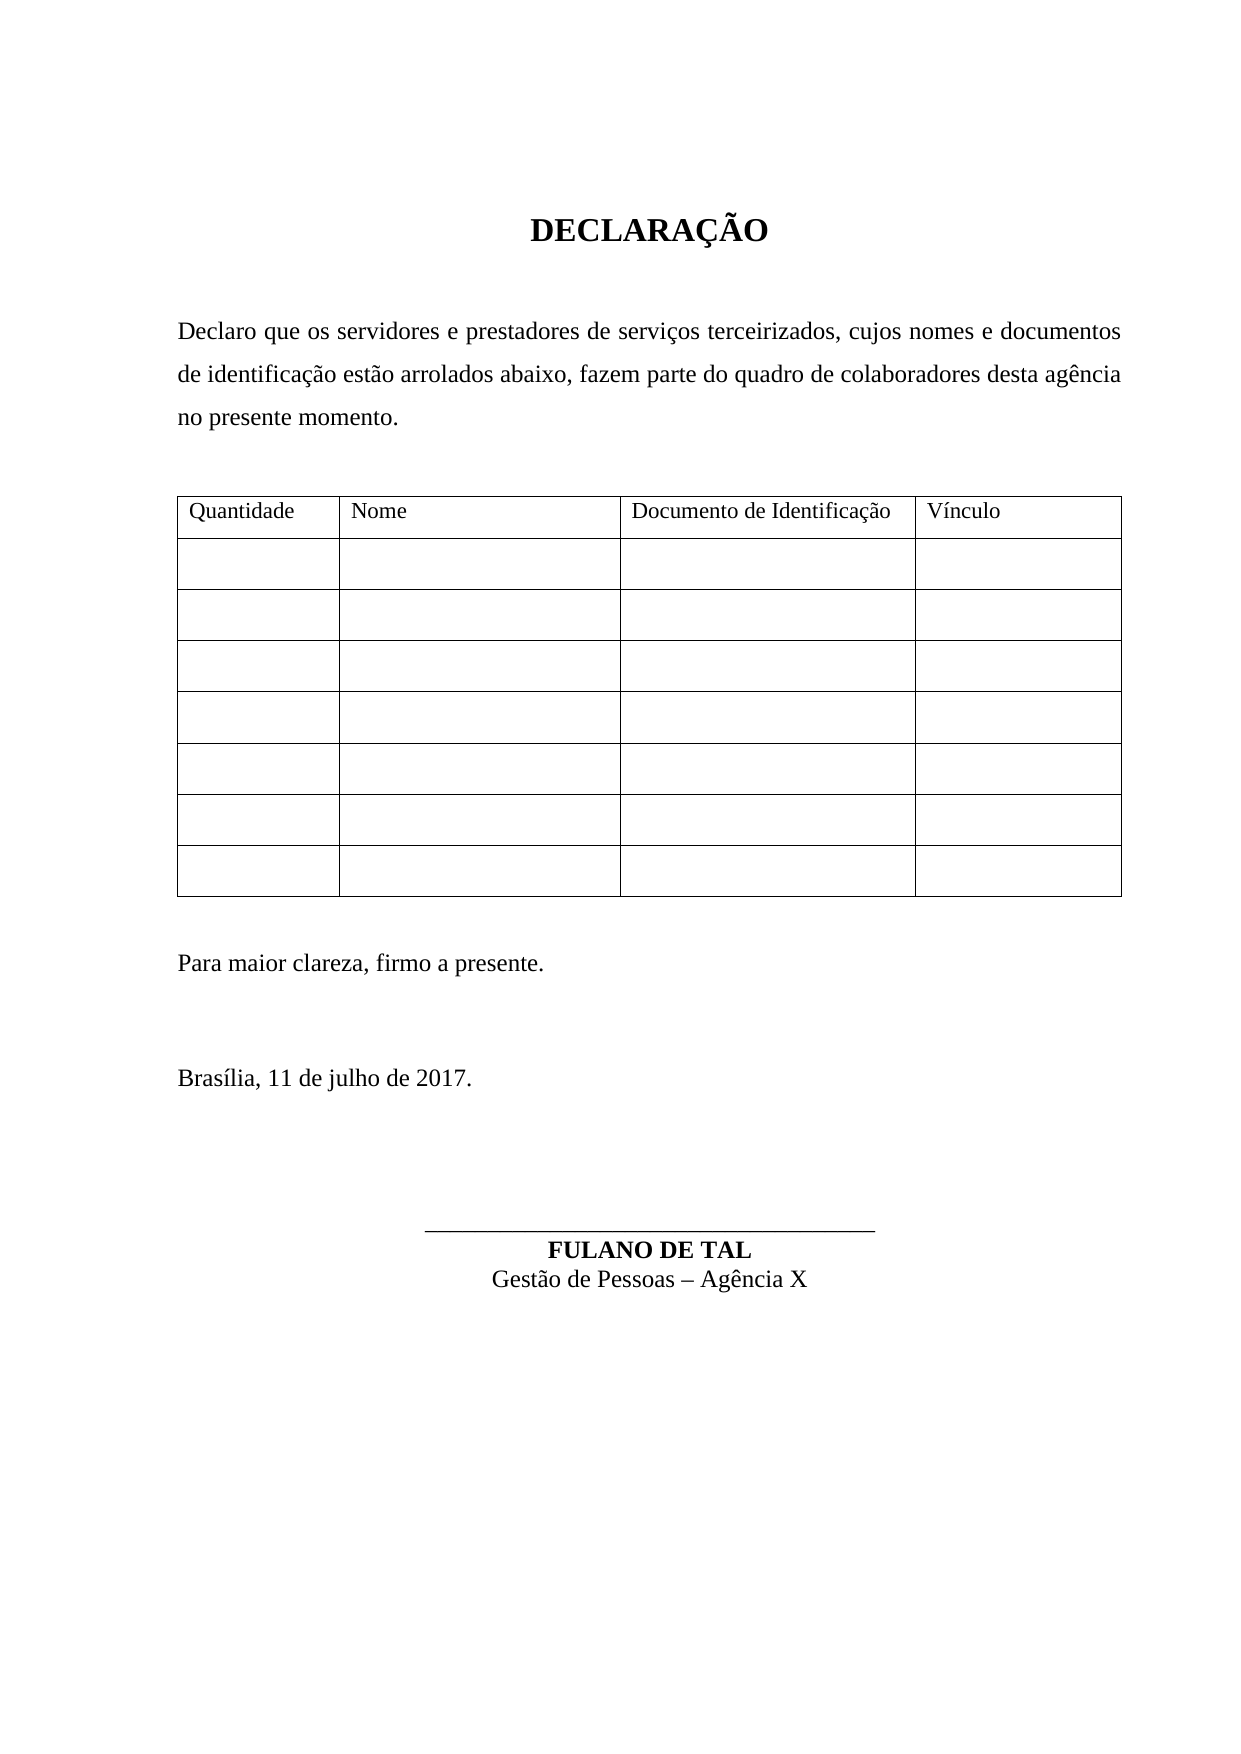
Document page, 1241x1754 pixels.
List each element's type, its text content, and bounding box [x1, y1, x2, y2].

text DECLARAÇÃO [177, 211, 1122, 249]
text Declaro que os servidores e prestadores de serviços terceirizados, cujos nomes e documentos de identificação estão arrolados abaixo, fazem parte do quadro de colaboradores desta agência no presente momento. [177, 316, 1122, 431]
text Gestão de Pessoas – Agência X [177, 1264, 1122, 1293]
text FULANO DE TAL [177, 1235, 1122, 1264]
table_cell [916, 692, 1121, 742]
table_cell [621, 590, 915, 640]
table_cell [178, 744, 339, 794]
table_cell [621, 795, 915, 845]
text ____________________________________ [177, 1206, 1122, 1235]
table_cell [178, 692, 339, 742]
table_cell [340, 590, 620, 640]
table_header Documento de Identificação [621, 497, 915, 537]
table_header Nome [340, 497, 620, 537]
table_cell [178, 795, 339, 845]
table_cell [340, 744, 620, 794]
table_cell [916, 539, 1121, 589]
table_cell [340, 846, 620, 896]
table_cell [621, 692, 915, 742]
table_cell [916, 641, 1121, 691]
table_cell [621, 641, 915, 691]
table_cell [340, 795, 620, 845]
table_cell [916, 744, 1121, 794]
table_cell [340, 692, 620, 742]
table_cell [340, 539, 620, 589]
text Brasília, 11 de julho de 2017. [177, 1063, 1122, 1091]
table_cell [178, 641, 339, 691]
table_cell [916, 795, 1121, 845]
text Para maior clareza, firmo a presente. [177, 948, 1122, 976]
table_cell [621, 539, 915, 589]
table_header Vínculo [916, 497, 1121, 537]
table_cell [621, 846, 915, 896]
table_cell [340, 641, 620, 691]
table_cell [916, 846, 1121, 896]
table_cell [621, 744, 915, 794]
table_cell [916, 590, 1121, 640]
table_cell [178, 846, 339, 896]
table_header Quantidade [178, 497, 339, 537]
table_cell [178, 590, 339, 640]
table_cell [178, 539, 339, 589]
